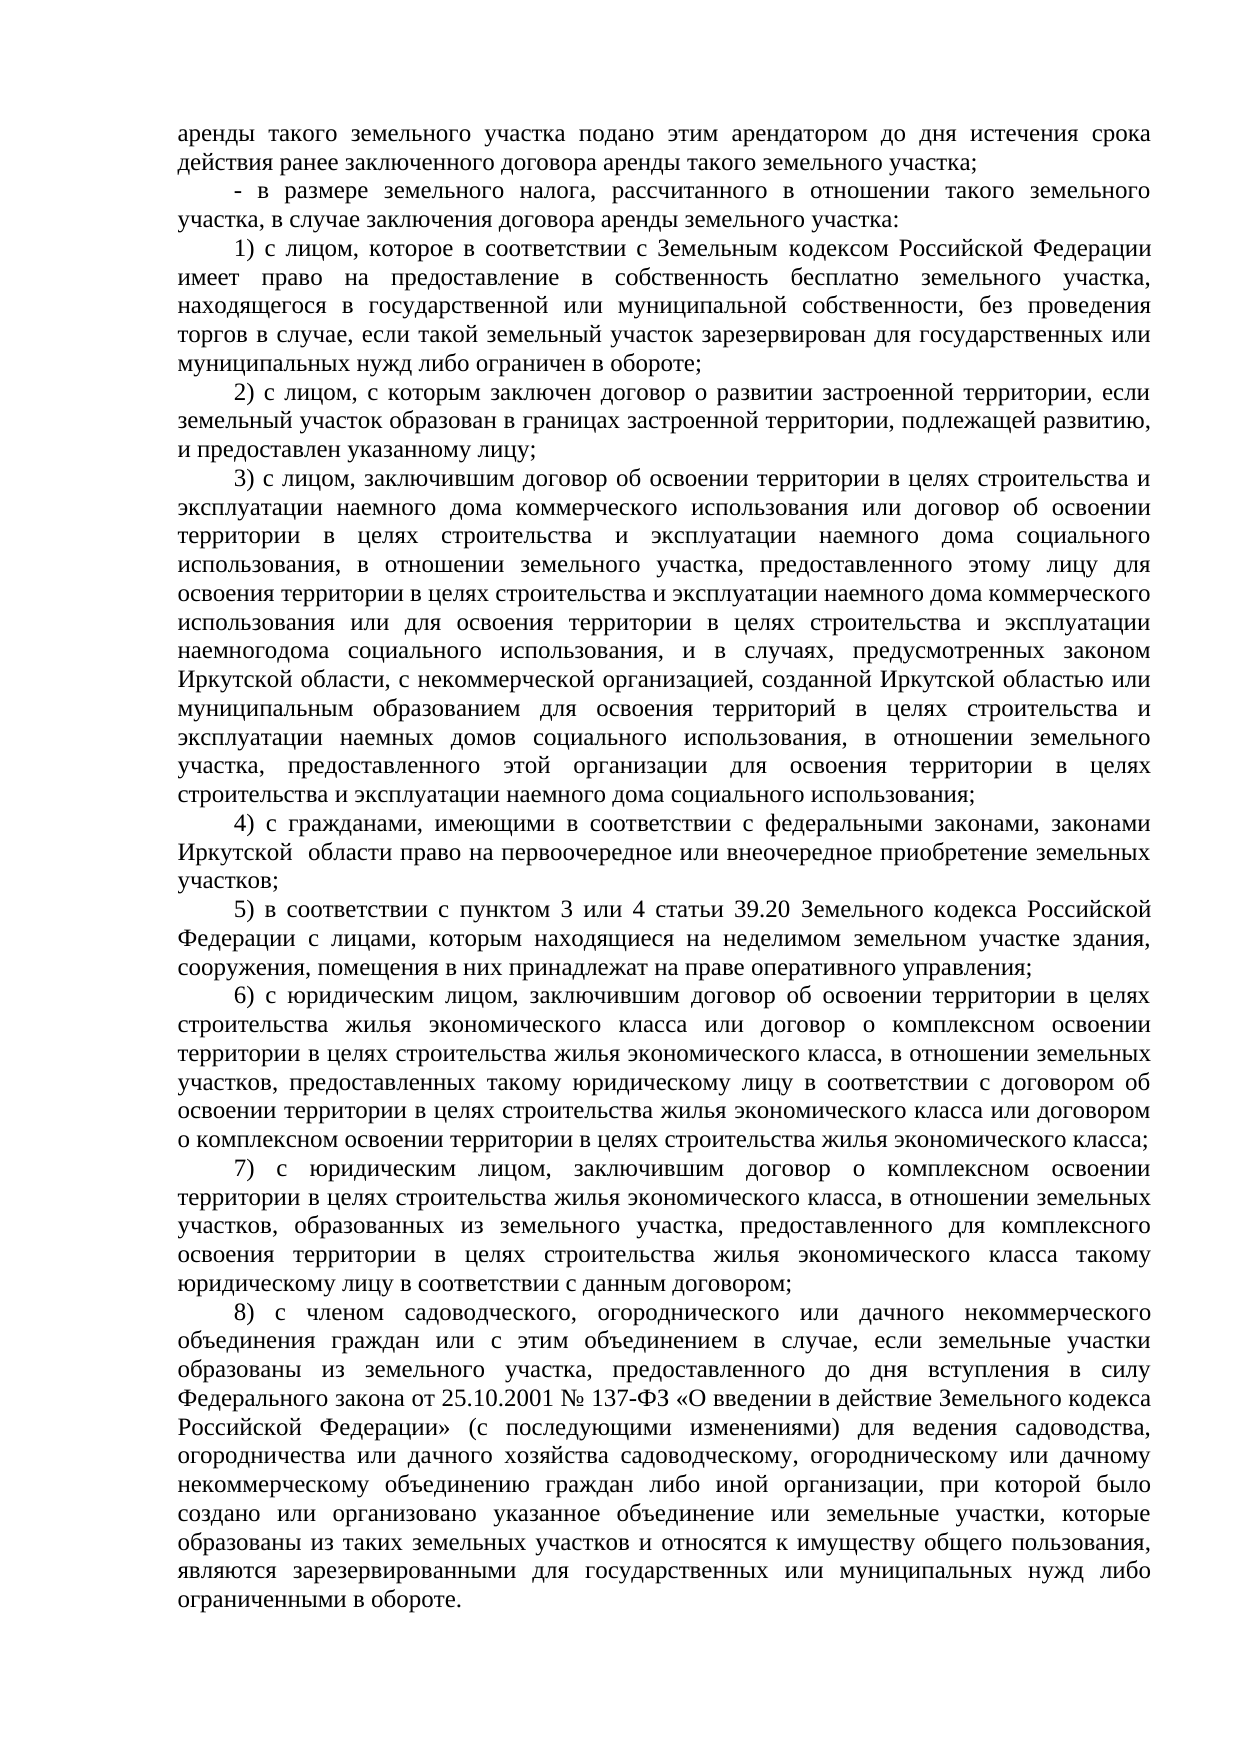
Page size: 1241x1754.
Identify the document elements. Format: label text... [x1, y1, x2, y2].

text 3) с лицом, заключившим договор об освоении территории в целях строительства и эксплуатации наемного дома коммерческого использования или договор об освоении территории в целях строительства и эксплуатации наемного дома социального использования, в отношении земельного участка, предоставленного этому лицу для освоения территории в целях строительства и эксплуатации наемного дома коммерческого использования или для освоения территории в целях строительства и эксплуатации наемногодома социального использования, и в случаях, предусмотренных законом Иркутской области, с некоммерческой организацией, созданной Иркутской областью или муниципальным образованием для освоения территорий в целях строительства и эксплуатации наемных домов социального использования, в отношении земельного участка, предоставленного этой организации для освоения территории в целях строительства и эксплуатации наемного дома социального использования; [177, 463, 1152, 808]
text 6) с юридическим лицом, заключившим договор об освоении территории в целях строительства жилья экономического класса или договор о комплексном освоении территории в целях строительства жилья экономического класса, в отношении земельных участков, предоставленных такому юридическому лицу в соответствии с договором об освоении территории в целях строительства жилья экономического класса или договором о комплексном освоении территории в целях строительства жилья экономического класса; [177, 981, 1152, 1153]
text 5) в соответствии с пунктом 3 или 4 статьи 39.20 Земельного кодекса Российской Федерации с лицами, которым находящиеся на неделимом земельном участке здания, сооружения, помещения в них принадлежат на праве оперативного управления; [177, 894, 1152, 981]
text 2) с лицом, с которым заключен договор о развитии застроенной территории, если земельный участок образован в границах застроенной территории, подлежащей развитию, и предоставлен указанному лицу; [177, 377, 1152, 463]
text - в размере земельного налога, рассчитанного в отношении такого земельного участка, в случае заключения договора аренды земельного участка: [177, 176, 1152, 233]
text 1) с лицом, которое в соответствии с Земельным кодексом Российской Федерации имеет право на предоставление в собственность бесплатно земельного участка, находящегося в государственной или муниципальной собственности, без проведения торгов в случае, если такой земельный участок зарезервирован для государственных или муниципальных нужд либо ограничен в обороте; [177, 233, 1152, 377]
text 7) с юридическим лицом, заключившим договор о комплексном освоении территории в целях строительства жилья экономического класса, в отношении земельных участков, образованных из земельного участка, предоставленного для комплексного освоения территории в целях строительства жилья экономического класса такому юридическому лицу в соответствии с данным договором; [177, 1153, 1152, 1297]
text 4) с гражданами, имеющими в соответствии с федеральными законами, законами Иркутской области право на первоочередное или внеочередное приобретение земельных участков; [177, 808, 1152, 894]
text 8) с членом садоводческого, огороднического или дачного некоммерческого объединения граждан или с этим объединением в случае, если земельные участки образованы из земельного участка, предоставленного до дня вступления в силу Федерального закона от 25.10.2001 № 137-ФЗ «О введении в действие Земельного кодекса Российской Федерации» (с последующими изменениями) для ведения садоводства, огородничества или дачного хозяйства садоводческому, огородническому или дачному некоммерческому объединению граждан либо иной организации, при которой было создано или организовано указанное объединение или земельные участки, которые образованы из таких земельных участков и относятся к имуществу общего пользования, являются зарезервированными для государственных или муниципальных нужд либо ограниченными в обороте. [177, 1297, 1152, 1613]
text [177, 118, 1152, 176]
